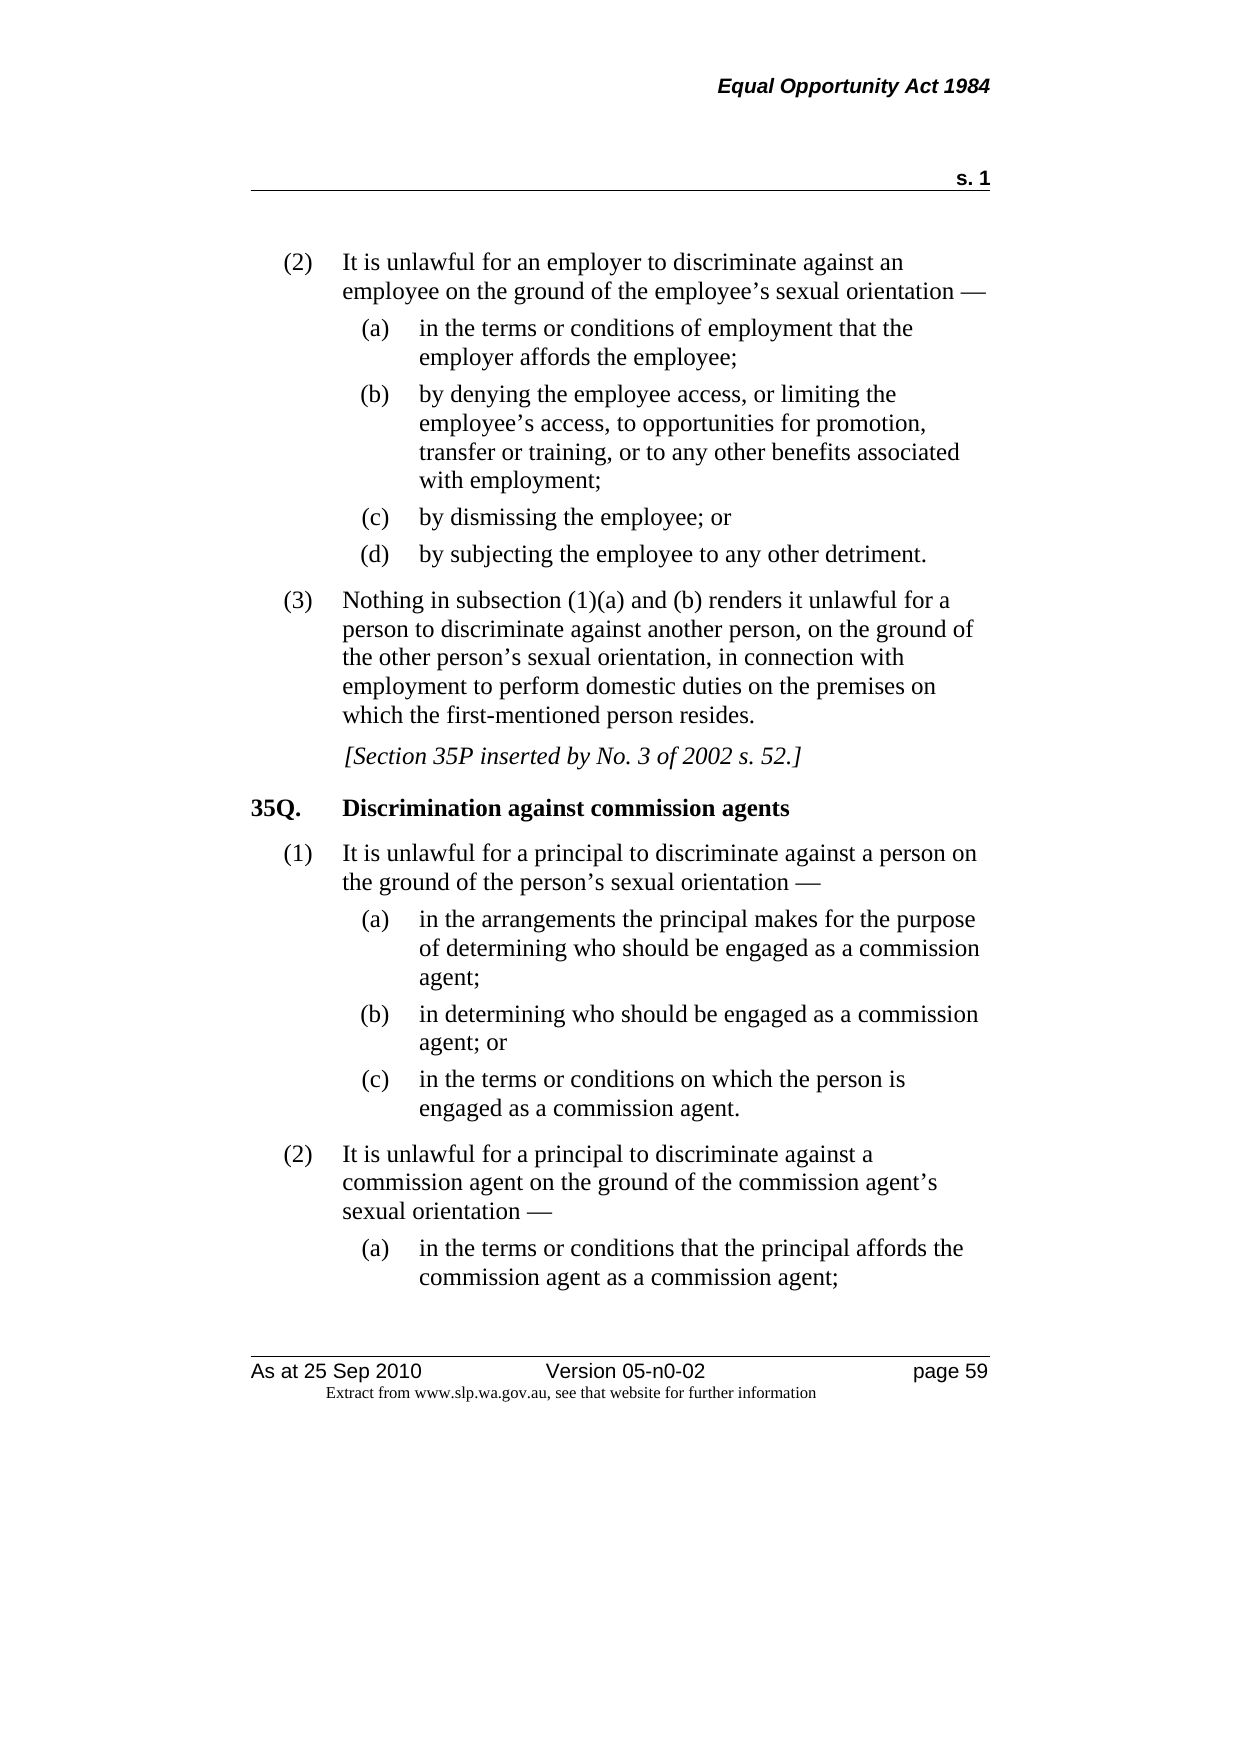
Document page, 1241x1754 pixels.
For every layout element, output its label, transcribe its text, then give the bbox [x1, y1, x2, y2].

text (1) It is unlawful for a principal to discriminate against a person on the ground of the person’s sexual orientation — [251, 838, 990, 896]
text (d) by subjecting the employee to any other detriment. [251, 539, 990, 568]
text (2) It is unlawful for an employer to discriminate against an employee on the ground of the employee’s sexual orientation — [251, 247, 990, 305]
text (b) by denying the employee access, or limiting the employee’s access, to opportunities for promotion, transfer or training, or to any other benefits associated with employment; [251, 379, 990, 494]
text (a) in the terms or conditions that the principal affords the commission agent as a commission agent; [251, 1233, 990, 1291]
subtitle 35Q. Discrimination against commission agents [251, 793, 990, 822]
text (3) Nothing in subsection (1)(a) and (b) renders it unlawful for a person to discriminate against another person, on the ground of the other person’s sexual orientation, in connection with employment to perform domestic duties on the premises on which the first-mentioned person resides. [251, 585, 990, 729]
text (b) in determining who should be engaged as a commission agent; or [251, 999, 990, 1056]
text (a) in the arrangements the principal makes for the purpose of determining who should be engaged as a commission agent; [251, 904, 990, 990]
text (2) It is unlawful for a principal to discriminate against a commission agent on the ground of the commission agent’s sexual orientation — [251, 1139, 990, 1225]
text (c) by dismissing the employee; or [251, 502, 990, 531]
text (a) in the terms or conditions of employment that the employer affords the employee; [251, 313, 990, 371]
text [Section 35P inserted by No. 3 of 2002 s. 52.] [251, 741, 990, 770]
text (c) in the terms or conditions on which the person is engaged as a commission agent. [251, 1064, 990, 1122]
